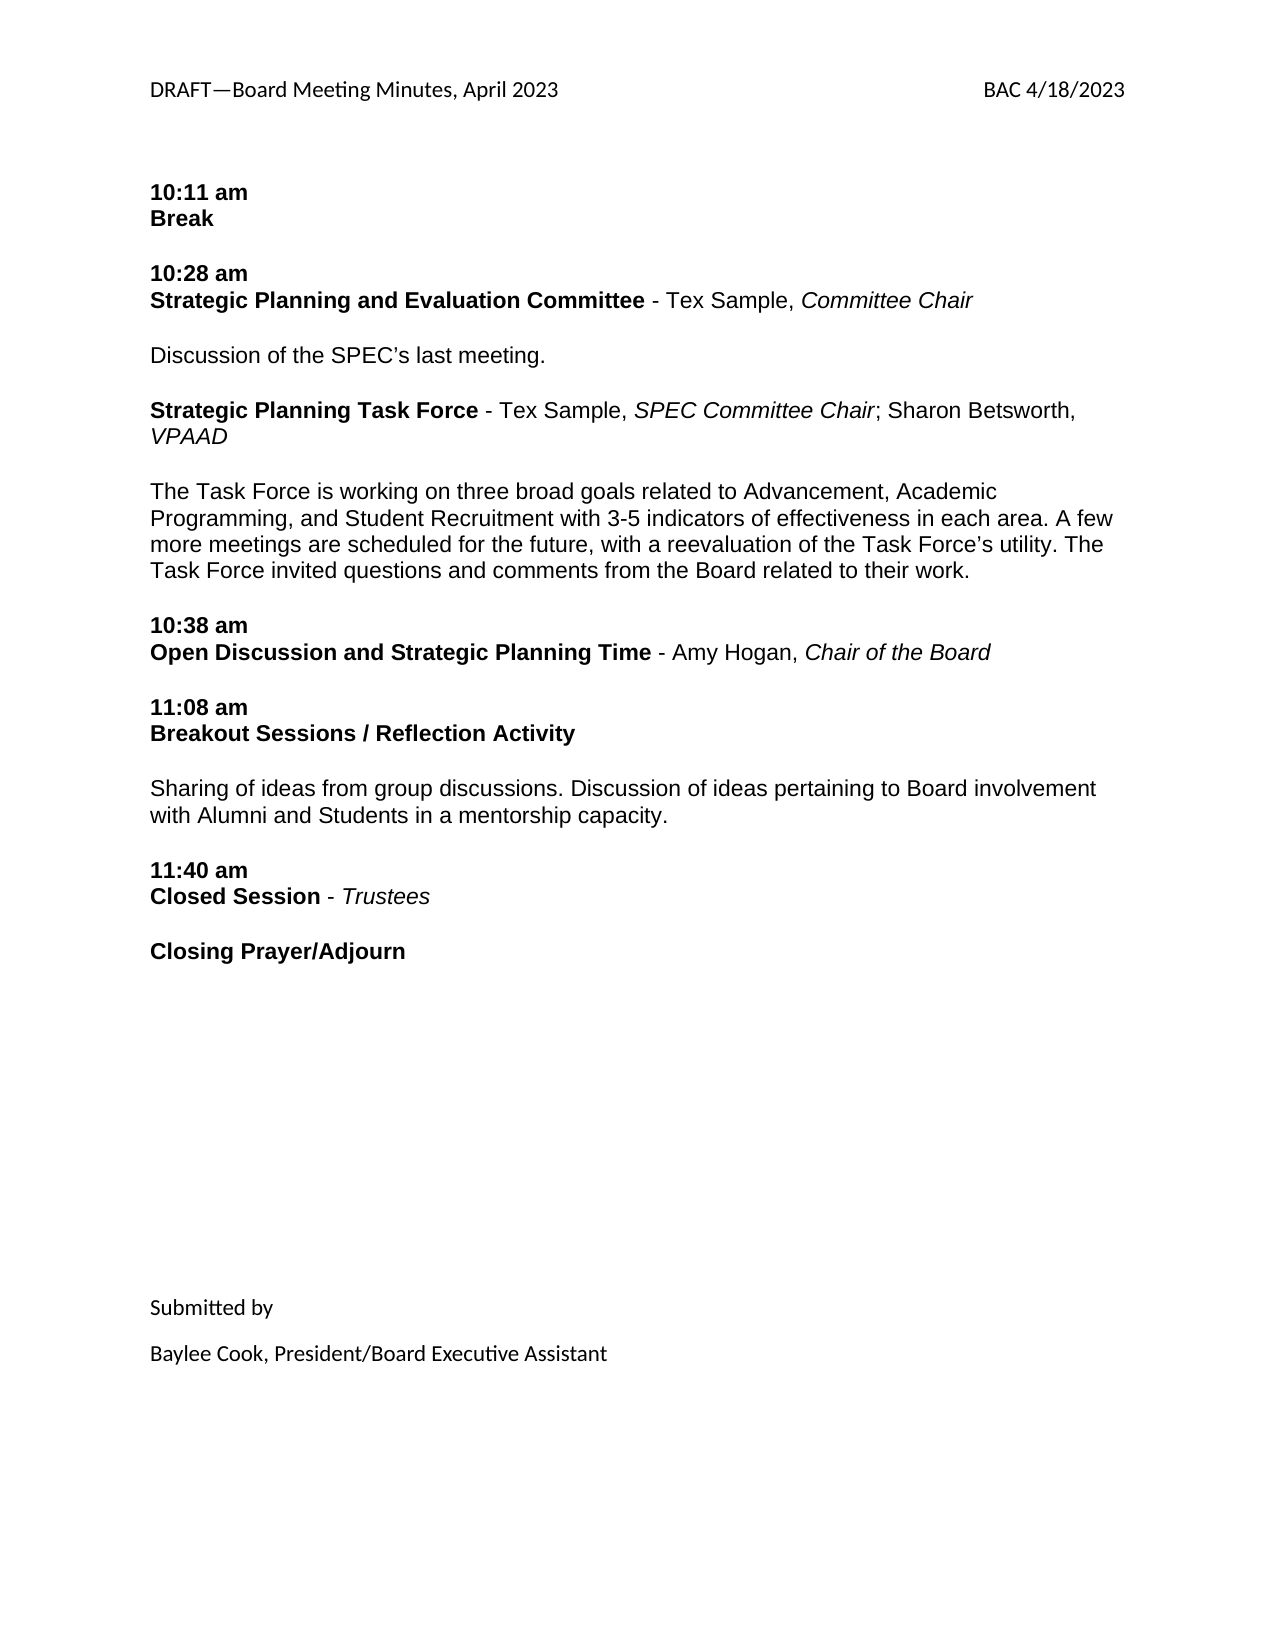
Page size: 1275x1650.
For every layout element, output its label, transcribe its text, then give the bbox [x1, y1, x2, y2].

text Closing Prayer/Adjourn [150, 938, 1125, 964]
text Breakout Sessions / Reflection Activity [150, 720, 1125, 747]
text 10:11 am [150, 179, 1125, 205]
text Strategic Planning Task Force - Tex Sample, SPEC Committee Chair; Sharon Betsworth, VPAAD [150, 397, 1125, 449]
text Open Discussion and Strategic Planning Time - Amy Hogan, Chair of the Board [150, 639, 1125, 665]
text Discussion of the SPEC’s last meeting. [150, 342, 1125, 368]
text Sharing of ideas from group discussions. Discussion of ideas pertaining to Board involvement with Alumni and Students in a mentorship capacity. [150, 775, 1125, 828]
text Baylee Cook, President/Board Executive Assistant [150, 1339, 1125, 1368]
text 11:08 am [150, 694, 1125, 720]
text The Task Force is working on three broad goals related to Advancement, Academic Programming, and Student Recruitment with 3-5 indicators of effectiveness in each area. A few more meetings are scheduled for the future, with a reevaluation of the Task Force’s utility. The Task Force invited questions and comments from the Board related to their work. [150, 478, 1125, 584]
text Closed Session - Trustees [150, 883, 1125, 909]
text 10:28 am [150, 260, 1125, 287]
text 10:38 am [150, 612, 1125, 639]
text Submitted by [150, 1293, 1125, 1321]
text Break [150, 205, 1125, 231]
text 11:40 am [150, 857, 1125, 883]
text Strategic Planning and Evaluation Committee - Tex Sample, Committee Chair [150, 287, 1125, 313]
